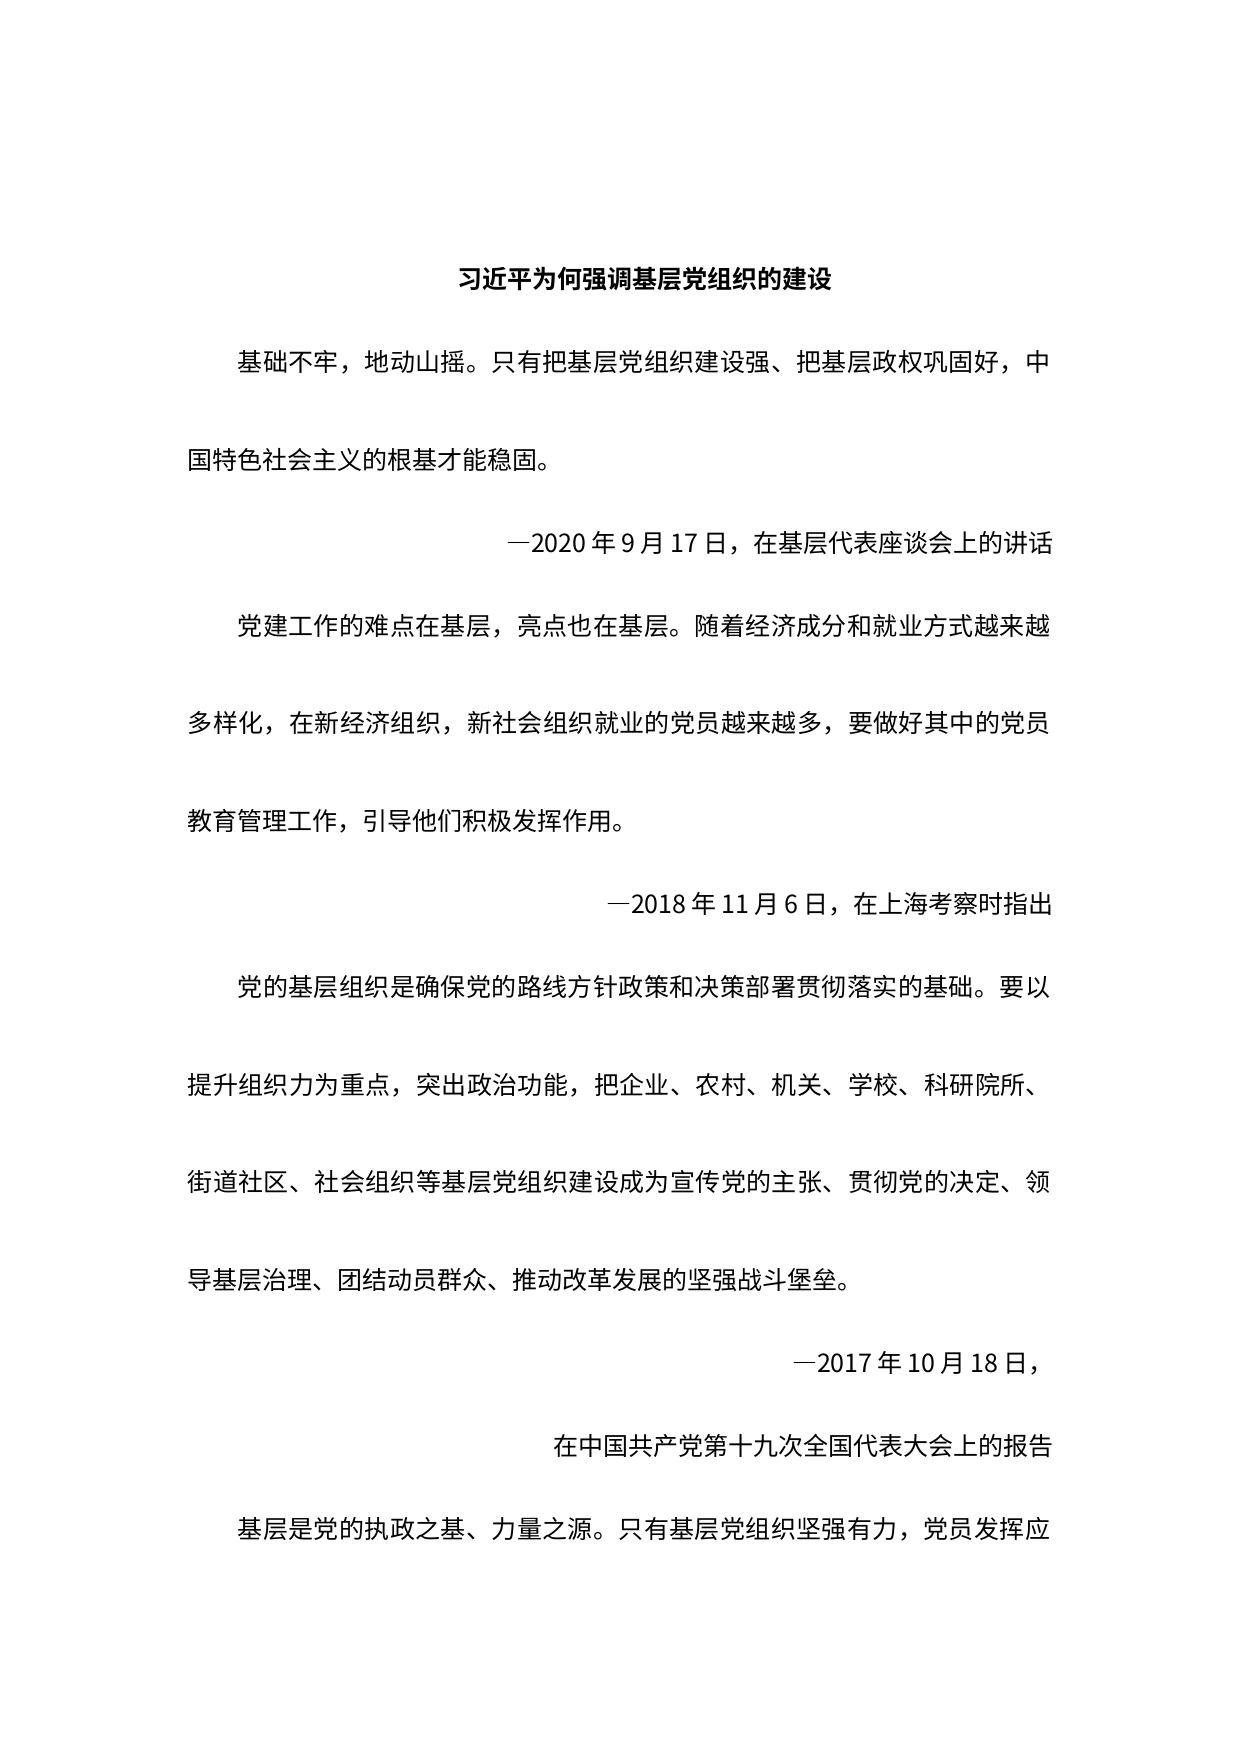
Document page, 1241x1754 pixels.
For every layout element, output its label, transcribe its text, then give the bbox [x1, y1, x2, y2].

text 在中国共产党第十九次全国代表大会上的报告 [187, 1412, 1053, 1477]
text 党建工作的难点在基层，亮点也在基层。随着经济成分和就业方式越来越多样化，在新经济组织，新社会组织就业的党员越来越多，要做好其中的党员教育管理工作，引导他们积极发挥作用。 [187, 592, 1053, 852]
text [187, 1495, 1053, 1560]
text 党的基层组织是确保党的路线方针政策和决策部署贯彻落实的基础。要以提升组织力为重点，突出政治功能，把企业、农村、机关、学校、科研院所、街道社区、社会组织等基层党组织建设成为宣传党的主张、贯彻党的决定、领导基层治理、团结动员群众、推动改革发展的坚强战斗堡垒。 [187, 953, 1053, 1311]
text 基础不牢，地动山摇。只有把基层党组织建设强、把基层政权巩固好，中国特色社会主义的根基才能稳固。 [187, 328, 1053, 491]
text —2018年11月6日，在上海考察时指出 [187, 870, 1053, 935]
text 习近平为何强调基层党组织的建设 [187, 245, 1053, 310]
text —2020年9月17日，在基层代表座谈会上的讲话 [187, 509, 1053, 574]
text —2017年10月18日， [187, 1329, 1053, 1394]
